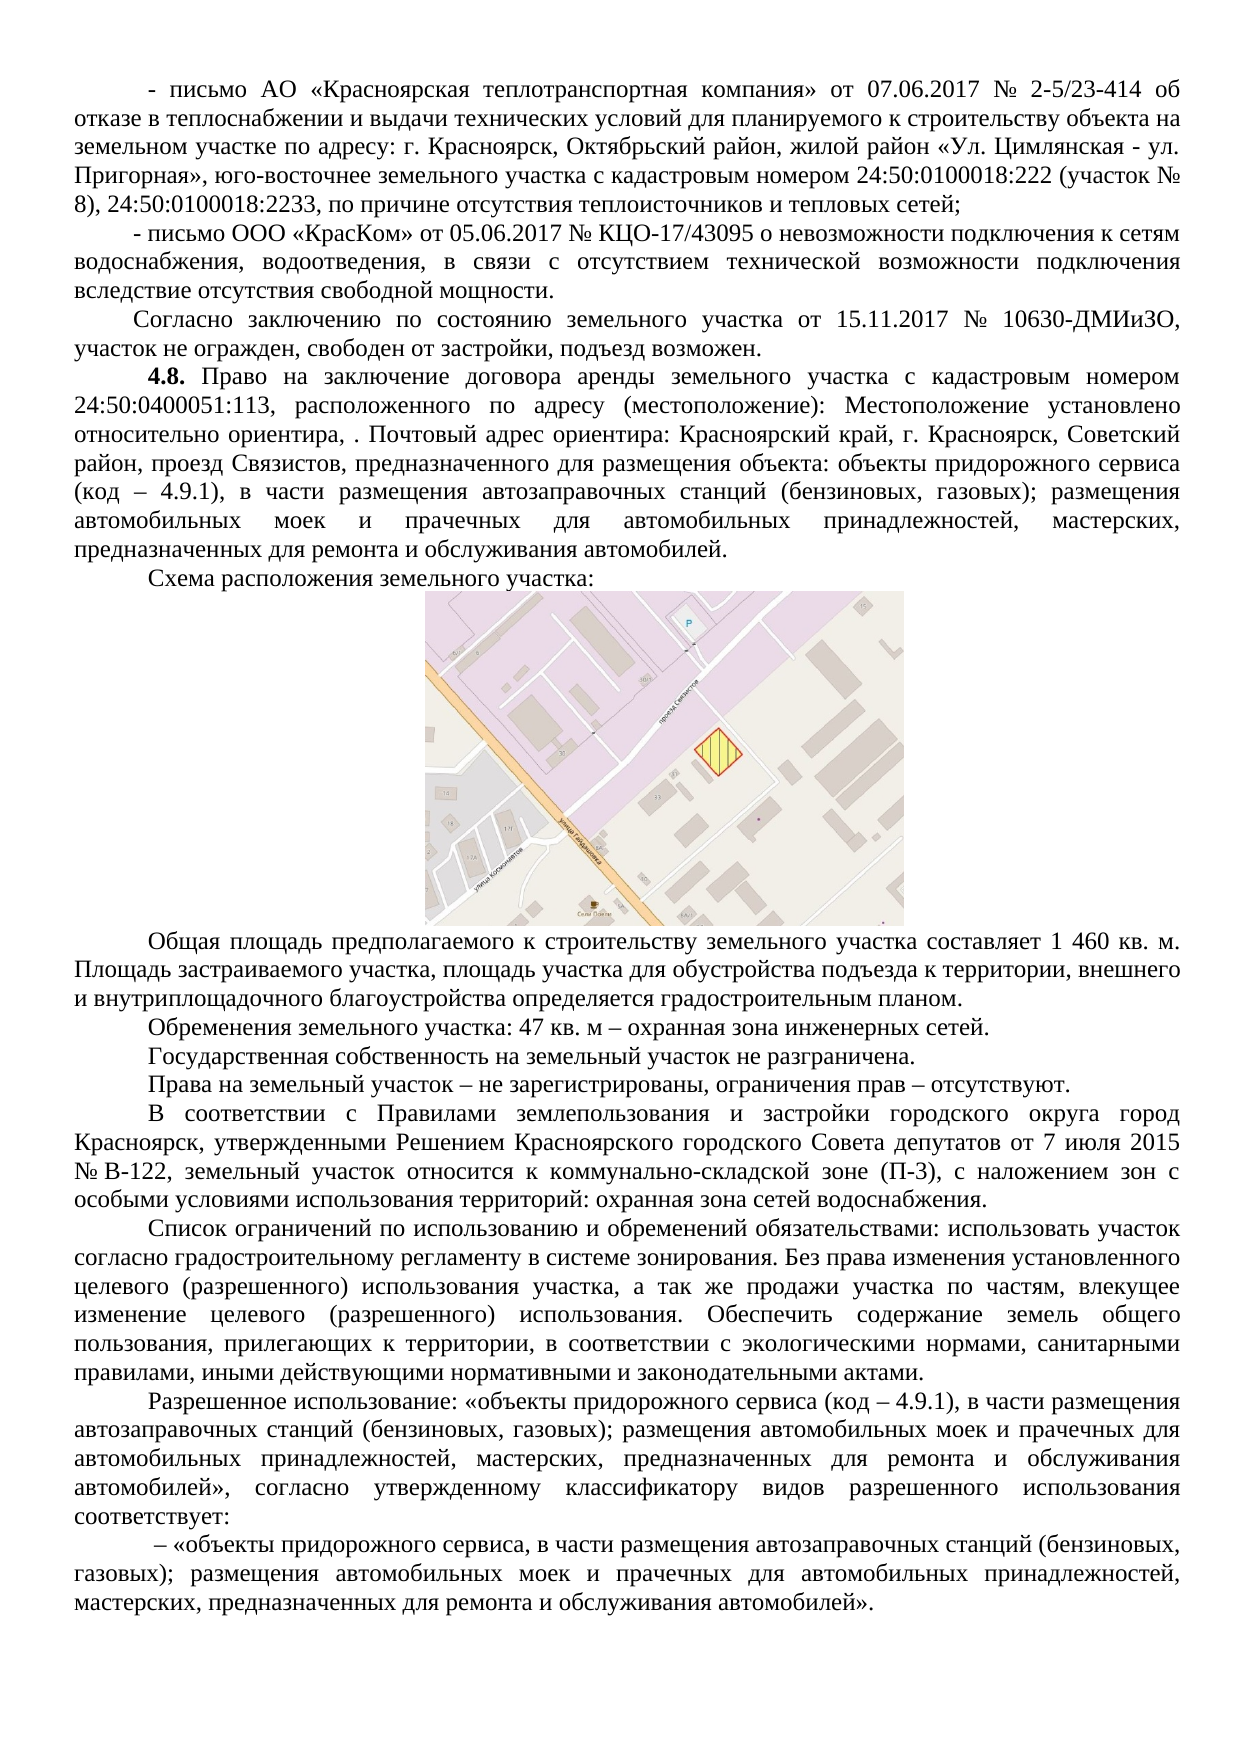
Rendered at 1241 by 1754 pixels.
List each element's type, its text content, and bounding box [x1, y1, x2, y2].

text - письмо АО «Красноярская теплотранспортная компания» от 07.06.2017 № 2-5/23-414 об отказе в теплоснабжении и выдачи технических условий для планируемого к строительству объекта на земельном участке по адресу: г. Красноярск, Октябрьский район, жилой район «Ул. Цимлянская - ул. Пригорная», юго-восточнее земельного участка с кадастровым номером 24:50:0100018:222 (участок № 8), 24:50:0100018:2233, по причине отсутствия теплоисточников и тепловых сетей; [74, 74, 1181, 218]
picture [425, 591, 904, 926]
text Список ограничений по использованию и обременений обязательствами: использовать участок согласно градостроительному регламенту в системе зонирования. Без права изменения установленного целевого (разрешенного) использования участка, а так же продажи участка по частям, влекущее изменение целевого (разрешенного) использования. Обеспечить содержание земель общего пользования, прилегающих к территории, в соответствии с экологическими нормами, санитарными правилами, иными действующими нормативными и законодательными актами. [74, 1213, 1181, 1386]
text 4.8. Право на заключение договора аренды земельного участка с кадастровым номером 24:50:0400051:113, расположенного по адресу (местоположение): Местоположение установлено относительно ориентира, . Почтовый адрес ориентира: Красноярский край, г. Красноярск, Советский район, проезд Связистов, предназначенного для размещения объекта: объекты придорожного сервиса (код – 4.9.1), в части размещения автозаправочных станций (бензиновых, газовых); размещения автомобильных моек и прачечных для автомобильных принадлежностей, мастерских, предназначенных для ремонта и обслуживания автомобилей. [74, 361, 1181, 563]
text В соответствии с Правилами землепользования и застройки городского округа город Красноярск, утвержденными Решением Красноярского городского Совета депутатов от 7 июля 2015 № В-122, земельный участок относится к коммунально-складской зоне (П-3), с наложением зон с особыми условиями использования территорий: охранная зона сетей водоснабжения. [74, 1098, 1181, 1213]
text Согласно заключению по состоянию земельного участка от 15.11.2017 № 10630-ДМИиЗО, участок не огражден, свободен от застройки, подъезд возможен. [74, 304, 1181, 361]
text Государственная собственность на земельный участок не разграничена. [74, 1041, 1181, 1069]
text Разрешенное использование: «объекты придорожного сервиса (код – 4.9.1), в части размещения автозаправочных станций (бензиновых, газовых); размещения автомобильных моек и прачечных для автомобильных принадлежностей, мастерских, предназначенных для ремонта и обслуживания автомобилей», согласно утвержденному классификатору видов разрешенного использования соответствует: [74, 1386, 1181, 1529]
text Схема расположения земельного участка: [74, 563, 1181, 591]
text Обременения земельного участка: 47 кв. м – охранная зона инженерных сетей. [74, 1012, 1181, 1041]
text – «объекты придорожного сервиса, в части размещения автозаправочных станций (бензиновых, газовых); размещения автомобильных моек и прачечных для автомобильных принадлежностей, мастерских, предназначенных для ремонта и обслуживания автомобилей». [74, 1529, 1181, 1616]
text - письмо ООО «КрасКом» от 05.06.2017 № КЦО-17/43095 о невозможности подключения к сетям водоснабжения, водоотведения, в связи с отсутствием технической возможности подключения вследствие отсутствия свободной мощности. [74, 218, 1181, 304]
text Общая площадь предполагаемого к строительству земельного участка составляет 1 460 кв. м. Площадь застраиваемого участка, площадь участка для обустройства подъезда к территории, внешнего и внутриплощадочного благоустройства определяется градостроительным планом. [74, 926, 1181, 1012]
text Права на земельный участок – не зарегистрированы, ограничения прав – отсутствуют. [74, 1069, 1181, 1098]
